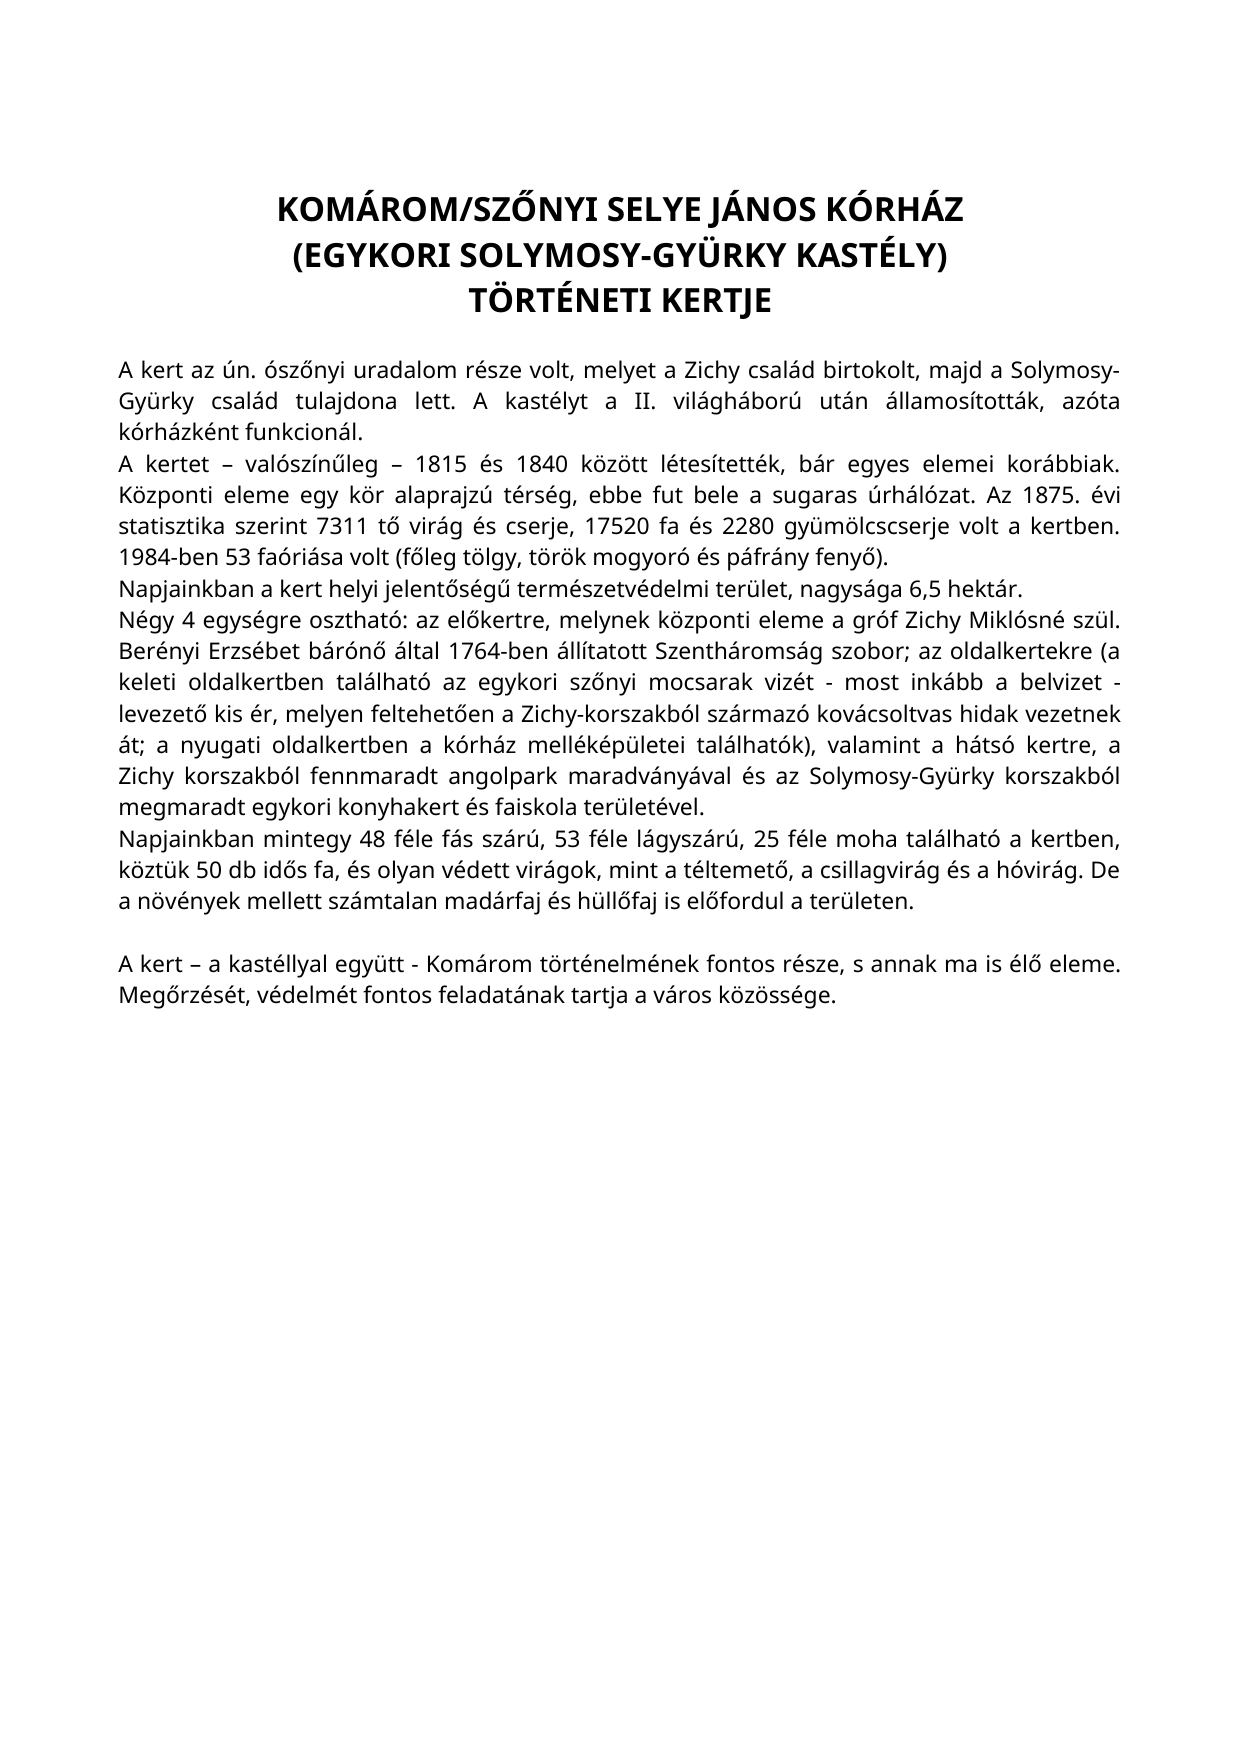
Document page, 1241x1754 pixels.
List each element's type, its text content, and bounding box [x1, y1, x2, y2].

text Napjainkban mintegy 48 féle fás szárú, 53 féle lágyszárú, 25 féle moha található a kertben, köztük 50 db idős fa, és olyan védett virágok, mint a téltemető, a csillagvirág és a hóvirág. De a növények mellett számtalan madárfaj és hüllőfaj is előfordul a területen. [118, 822, 1122, 916]
text KOMÁROM/SZŐNYI SELYE JÁNOS KÓRHÁZ [118, 186, 1122, 232]
text Négy 4 egységre osztható: az előkertre, melynek központi eleme a gróf Zichy Miklósné szül. Berényi Erzsébet bárónő által 1764-ben állítatott Szentháromság szobor; az oldalkertekre (a keleti oldalkertben található az egykori szőnyi mocsarak vizét - most inkább a belvizet - levezető kis ér, melyen feltehetően a Zichy-korszakból származó kovácsoltvas hidak vezetnek át; a nyugati oldalkertben a kórház melléképületei találhatók), valamint a hátsó kertre, a Zichy korszakból fennmaradt angolpark maradványával és az Solymosy-Gyürky korszakból megmaradt egykori konyhakert és faiskola területével. [118, 604, 1122, 822]
text A kertet – valószínűleg – 1815 és 1840 között létesítették, bár egyes elemei korábbiak. Központi eleme egy kör alaprajzú térség, ebbe fut bele a sugaras úrhálózat. Az 1875. évi statisztika szerint 7311 tő virág és cserje, 17520 fa és 2280 gyümölcscserje volt a kertben. 1984-ben 53 faóriása volt (főleg tölgy, török mogyoró és páfrány fenyő). [118, 447, 1122, 572]
text A kert – a kastéllyal együtt - Komárom történelmének fontos része, s annak ma is élő eleme. Megőrzését, védelmét fontos feladatának tartja a város közössége. [118, 947, 1122, 1010]
text Napjainkban a kert helyi jelentőségű természetvédelmi terület, nagysága 6,5 hektár. [118, 572, 1122, 604]
text TÖRTÉNETI KERTJE [118, 277, 1122, 322]
text (EGYKORI SOLYMOSY-GYÜRKY KASTÉLY) [118, 232, 1122, 277]
text A kert az ún. ószőnyi uradalom része volt, melyet a Zichy család birtokolt, majd a Solymosy-Gyürky család tulajdona lett. A kastélyt a II. világháború után államosították, azóta kórházként funkcionál. [118, 354, 1122, 447]
